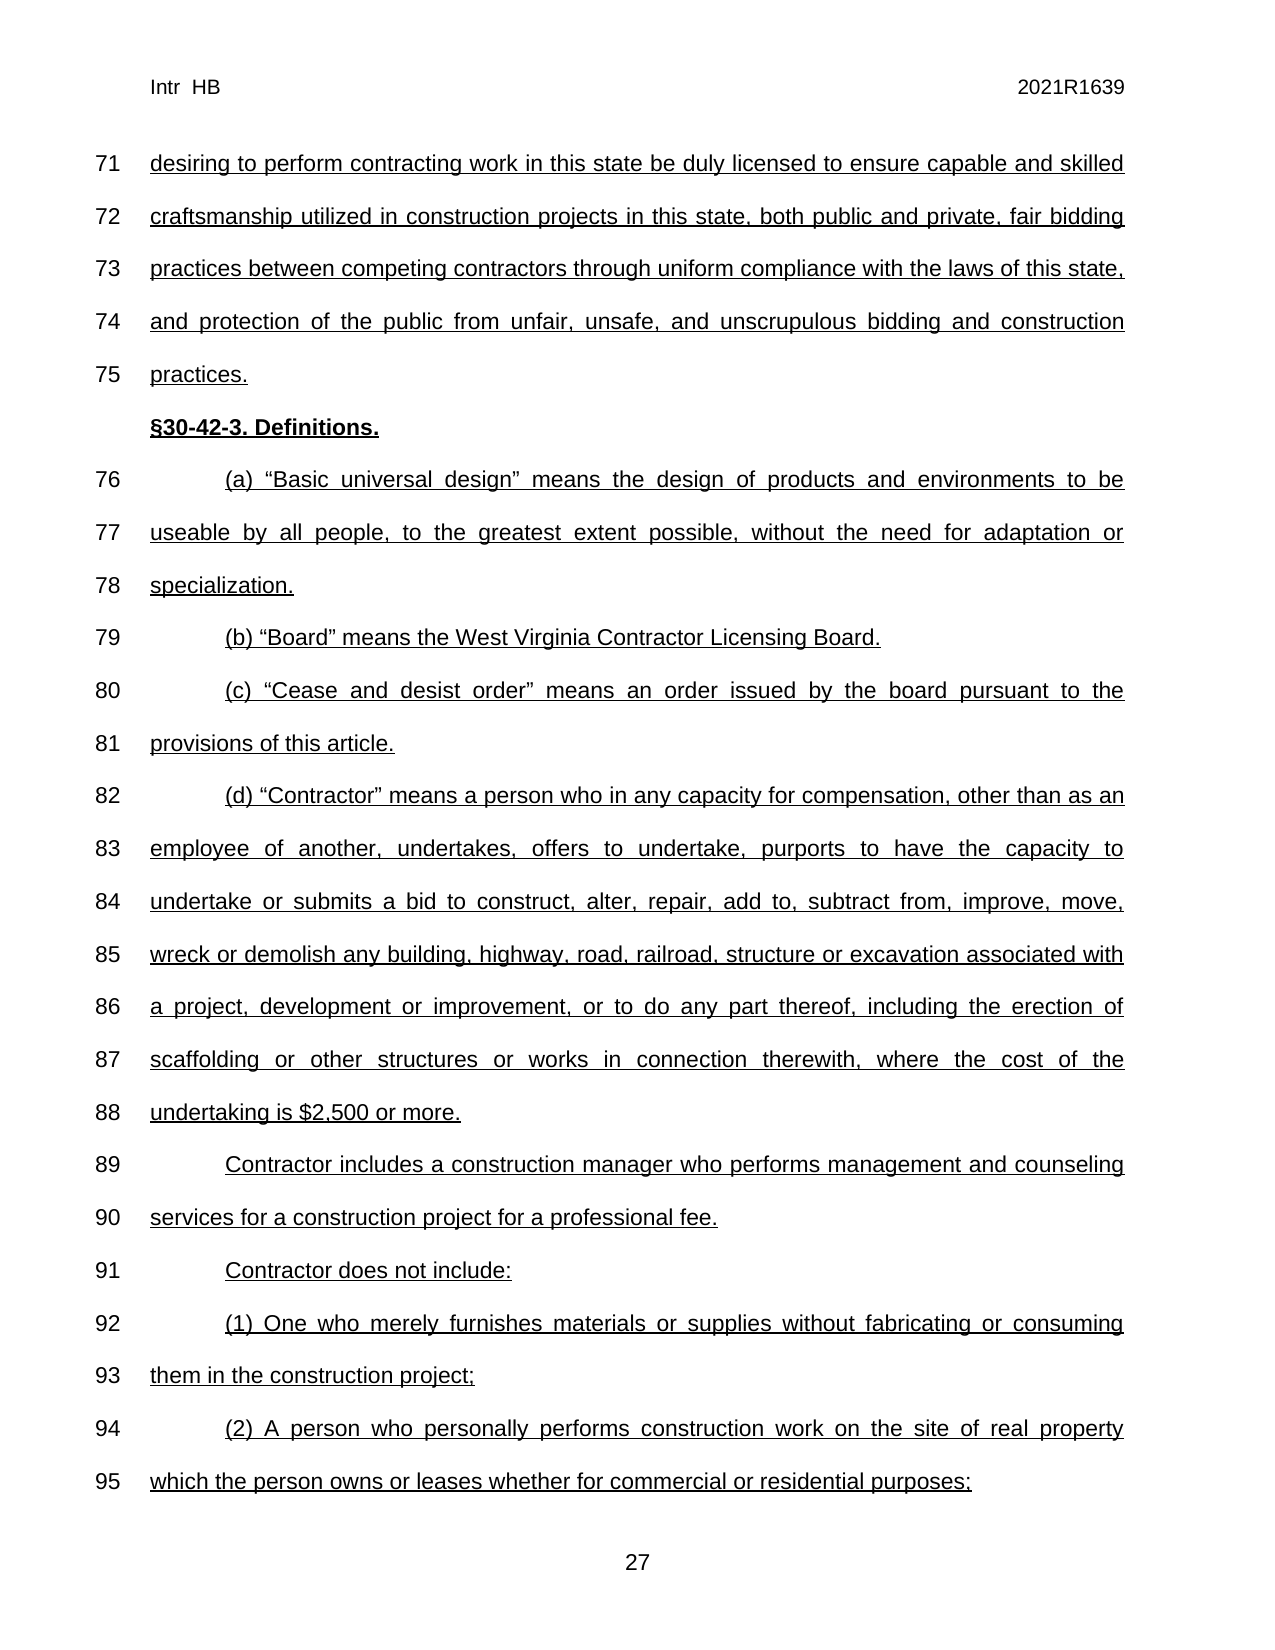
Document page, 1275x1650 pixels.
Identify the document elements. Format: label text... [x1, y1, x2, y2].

text (d) “Contractor” means a person who in any capacity for compensation, other than as an employee of another, undertakes, offers to undertake, purports to have the capacity to undertake or submits a bid to construct, alter, repair, add to, subtract from, improve, move, wreck or demolish any building, highway, road, railroad, structure or excavation associated with a project, development or improvement, or to do any part thereof, including the erection of scaffolding or other structures or works in connection therewith, where the cost of the undertaking is $2,500 or more. [150, 1070, 1125, 1125]
text Contractor includes a construction manager who performs management and counseling services for a construction project for a professional fee. [150, 1151, 1125, 1231]
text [150, 150, 1125, 173]
text (b) “Board” means the West Virginia Contractor Licensing Board. [150, 624, 1125, 651]
text (d) “Contractor” means a person who in any capacity for compensation, other than as an employee of another, undertakes, offers to undertake, purports to have the capacity to undertake or submits a bid to construct, alter, repair, add to, subtract from, improve, move, wreck or demolish any building, highway, road, railroad, structure or excavation associated with a project, development or improvement, or to do any part thereof, including the erection of scaffolding or other structures or works in connection therewith, where the cost of the undertaking is $2,500 or more. [150, 782, 1125, 1069]
subtitle §30-42-3. Definitions. [150, 413, 1125, 440]
text (c) “Cease and desist order” means an order issued by the board pursuant to the provisions of this article. [150, 677, 1125, 756]
text (2) A person who personally performs construction work on the site of real property which the person owns or leases whether for commercial or residential purposes; [150, 1415, 1125, 1494]
text (a) “Basic universal design” means the design of products and environments to be useable by all people, to the greatest extent possible, without the need for adaptation or specialization. [150, 466, 1125, 598]
text Contractor does not include: [150, 1257, 1125, 1283]
text (1) One who merely furnishes materials or supplies without fabricating or consuming them in the construction project; [150, 1309, 1125, 1389]
